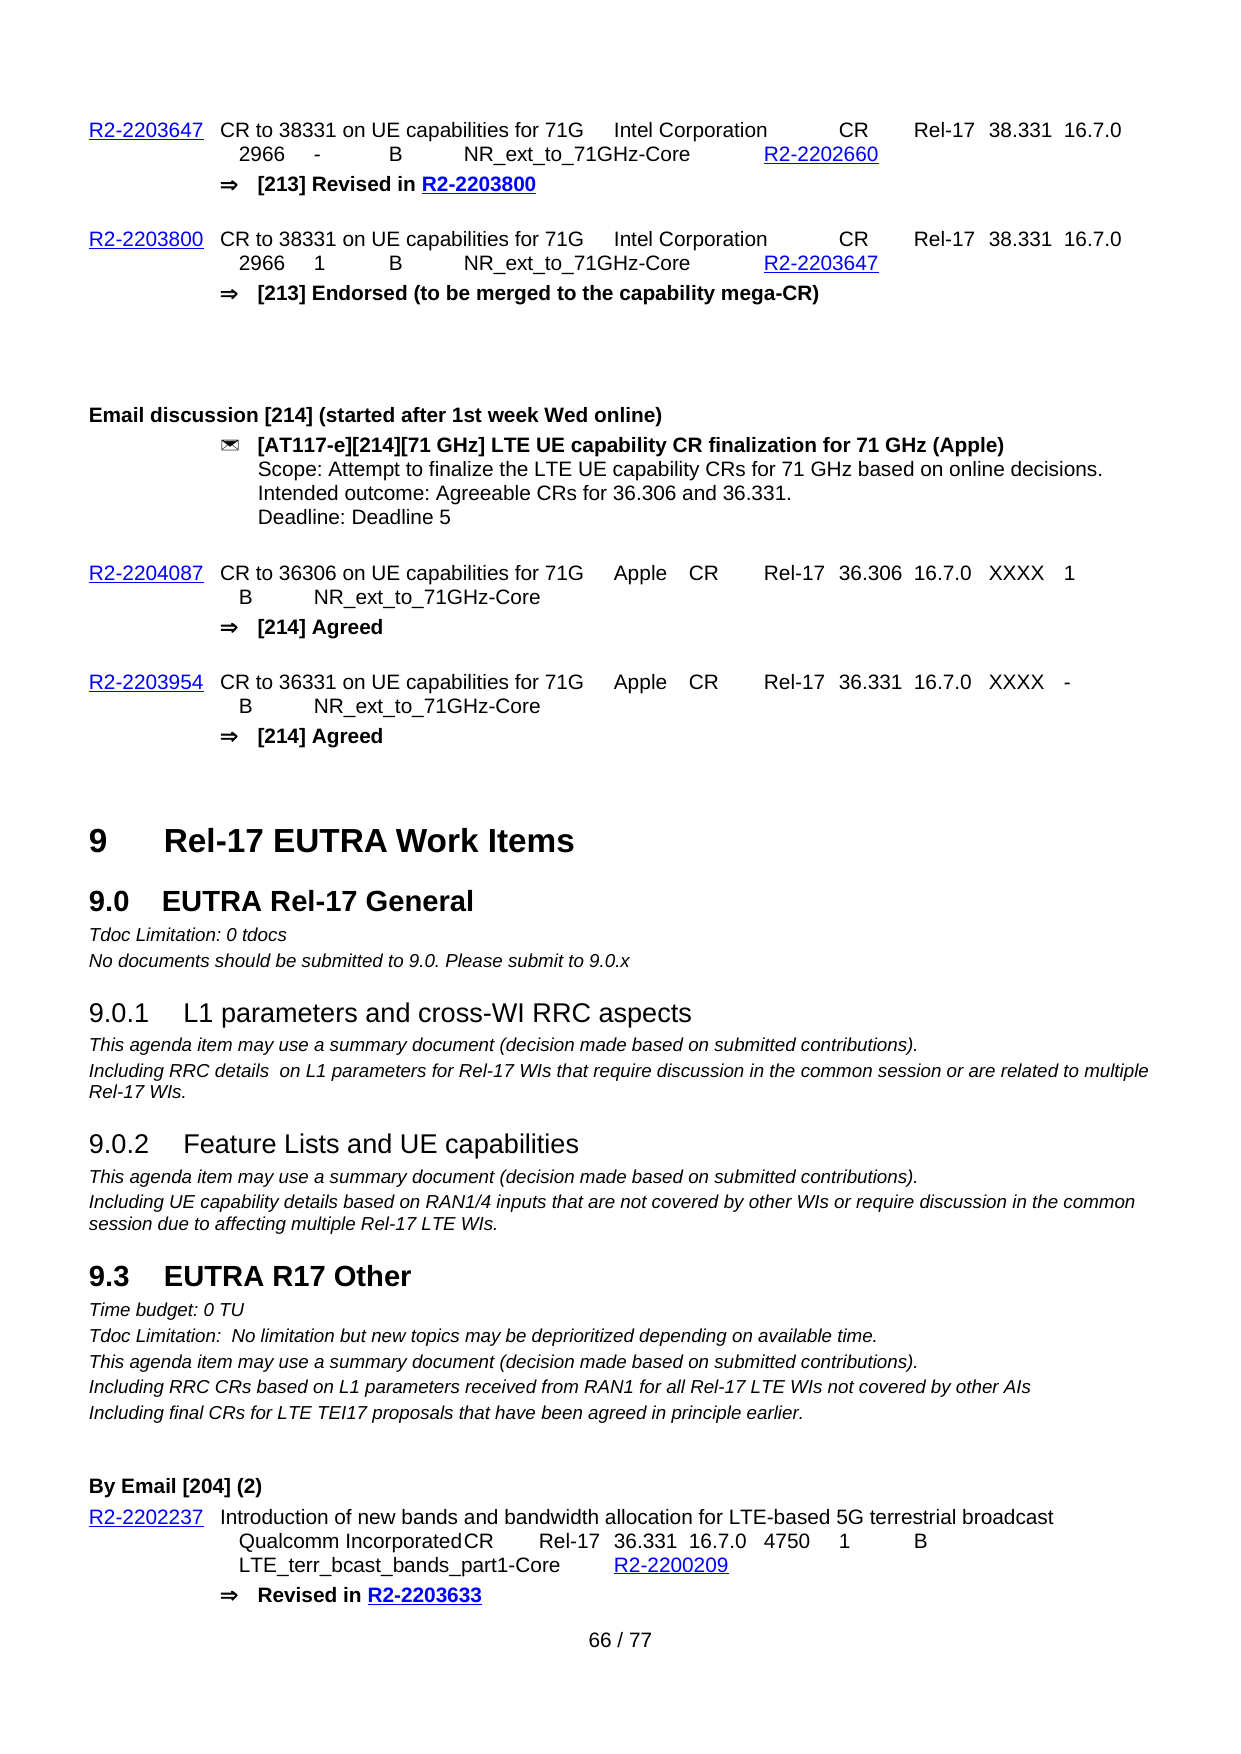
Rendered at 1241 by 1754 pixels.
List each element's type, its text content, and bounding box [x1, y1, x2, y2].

text This agenda item may use a summary document (decision made based on submitted contributions). [89, 1351, 1152, 1372]
text Time budget: 0 TU [89, 1299, 1152, 1321]
subtitle 9.3 EUTRA R17 Other [89, 1259, 1152, 1293]
text Revised in R2-2203633 [220, 1583, 1152, 1607]
subtitle 9.0.1 L1 parameters and cross-WI RRC aspects [89, 997, 1152, 1028]
text Tdoc Limitation: No limitation but new topics may be deprioritized depending on available time. [89, 1325, 1152, 1346]
title R2-2204087 CR to 36306 on UE capabilities for 71G Apple CR Rel-17 36.306 16.7.0 XXXX 1 B NR_ext_to_71GHz-Core [89, 561, 1152, 608]
text [213] Endorsed (to be merged to the capability mega-CR) [220, 281, 1152, 306]
title R2-2202237 Introduction of new bands and bandwidth allocation for LTE-based 5G terrestrial broadcast Qualcomm Incorporated CR Rel-17 36.331 16.7.0 4750 1 B LTE_terr_bcast_bands_part1-Core R2-2200209 [89, 1504, 1152, 1576]
text Including RRC CRs based on L1 parameters received from RAN1 for all Rel-17 LTE WIs not covered by other AIs [89, 1376, 1152, 1398]
text Including RRC details on L1 parameters for Rel-17 WIs that require discussion in the common session or are related to multiple Rel-17 WIs. [89, 1060, 1152, 1103]
title R2-2203800 CR to 38331 on UE capabilities for 71G Intel Corporation CR Rel-17 38.331 16.7.0 2966 1 B NR_ext_to_71GHz-Core R2-2203647 [89, 227, 1152, 275]
text Tdoc Limitation: 0 tdocs [89, 924, 1152, 946]
text Scope: Attempt to finalize the LTE UE capability CRs for 71 GHz based on online decisions. [220, 457, 1152, 481]
text [214] Agreed [220, 724, 1152, 748]
text This agenda item may use a summary document (decision made based on submitted contributions). [89, 1165, 1152, 1187]
subtitle 9.0.2 Feature Lists and UE capabilities [89, 1128, 1152, 1159]
text Deadline: Deadline 5 [220, 505, 1152, 529]
text No documents should be submitted to 9.0. Please submit to 9.0.x [89, 950, 1152, 972]
text This agenda item may use a summary document (decision made based on submitted contributions). [89, 1034, 1152, 1056]
text By Email [204] (2) [89, 1474, 1152, 1498]
text [AT117-e][214][71 GHz] LTE UE capability CR finalization for 71 GHz (Apple) [220, 433, 1152, 457]
title R2-2203954 CR to 36331 on UE capabilities for 71G Apple CR Rel-17 36.331 16.7.0 XXXX - B NR_ext_to_71GHz-Core [89, 669, 1152, 717]
text [213] Revised in R2-2203800 [220, 172, 1152, 197]
text Including UE capability details based on RAN1/4 inputs that are not covered by other WIs or require discussion in the common session due to affecting multiple Rel-17 LTE WIs. [89, 1191, 1152, 1234]
text [214] Agreed [220, 615, 1152, 639]
title R2-2203647 CR to 38331 on UE capabilities for 71G Intel Corporation CR Rel-17 38.331 16.7.0 2966 - B NR_ext_to_71GHz-Core R2-2202660 [89, 118, 1152, 166]
subtitle 9.0 EUTRA Rel-17 General [89, 884, 1152, 918]
subtitle 9 Rel-17 EUTRA Work Items [89, 821, 1152, 859]
text Email discussion [214] (started after 1st week Wed online) [89, 402, 1152, 426]
text Including final CRs for LTE TEI17 proposals that have been agreed in principle earlier. [89, 1402, 1152, 1423]
text Intended outcome: Agreeable CRs for 36.306 and 36.331. [220, 481, 1152, 505]
